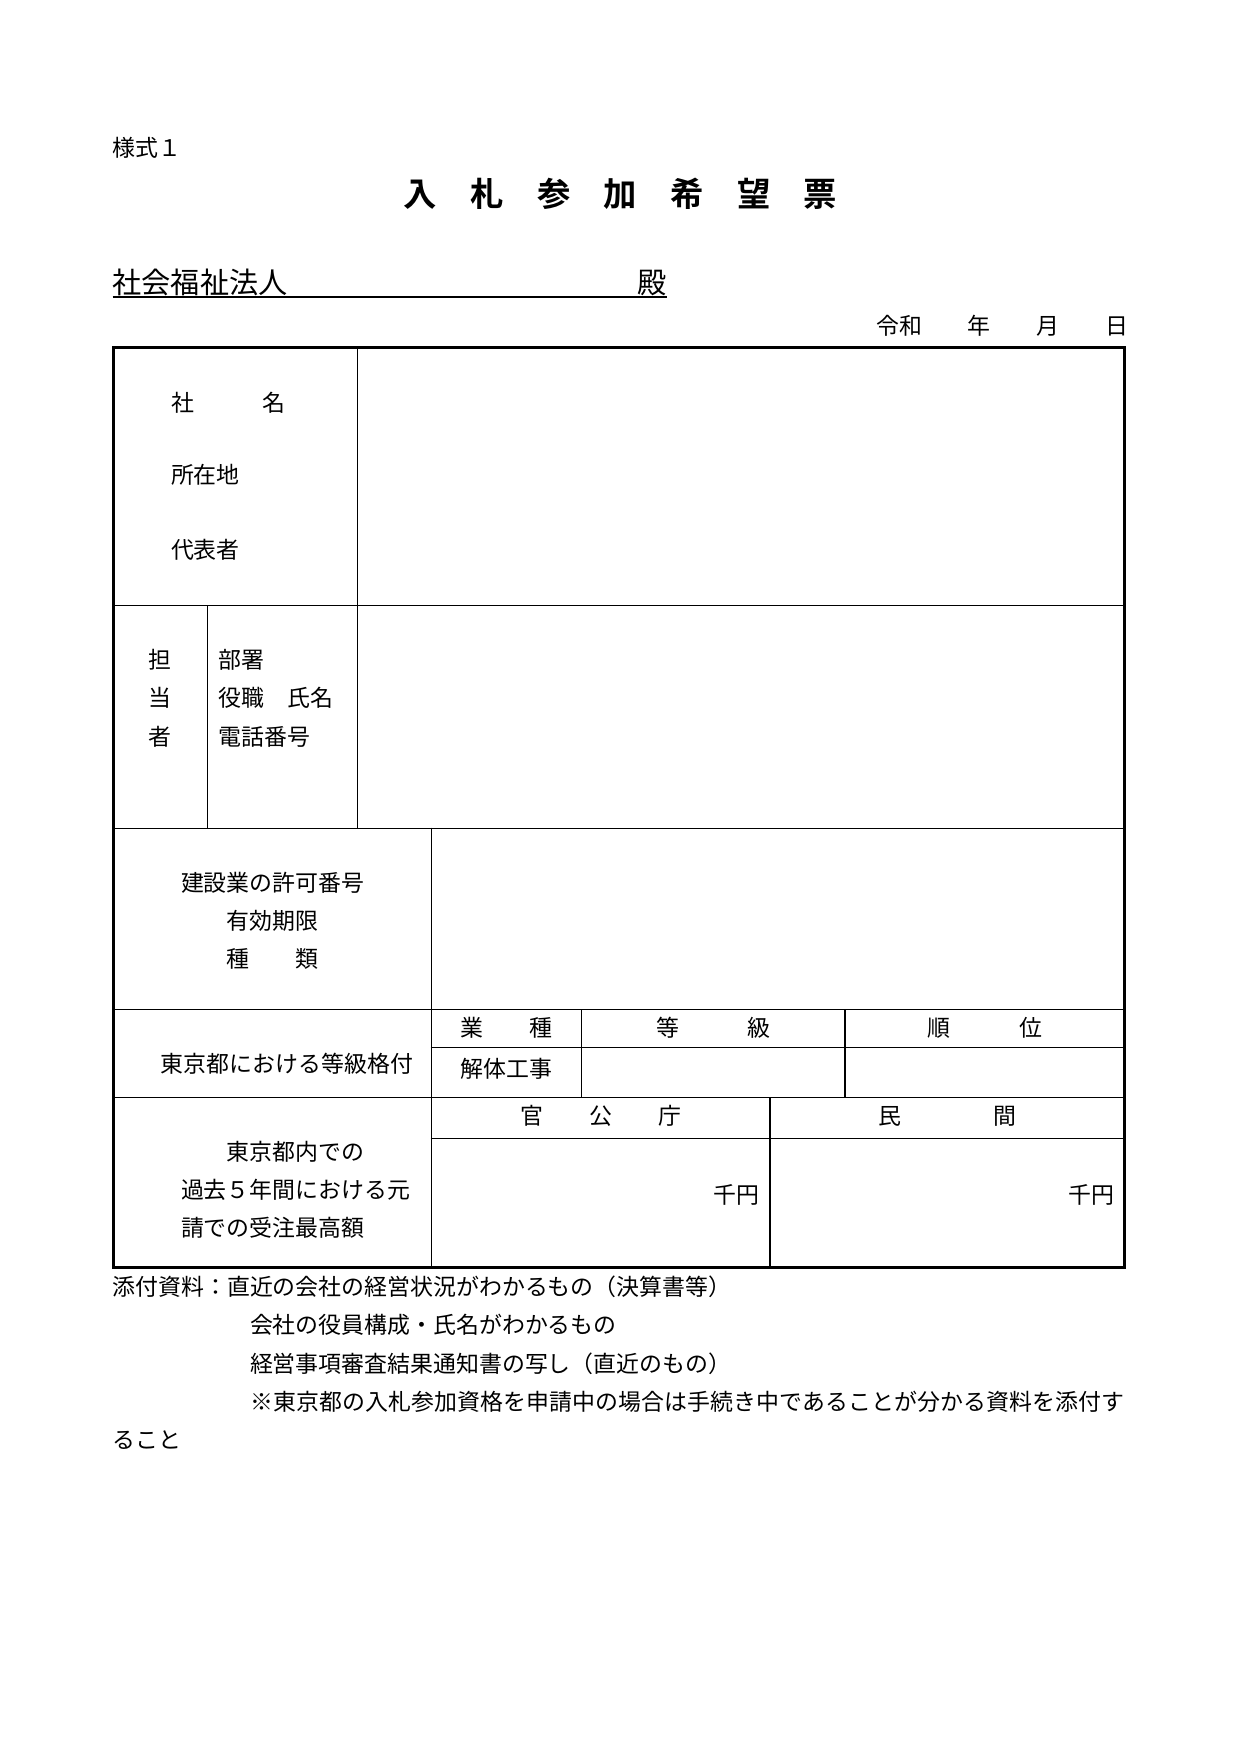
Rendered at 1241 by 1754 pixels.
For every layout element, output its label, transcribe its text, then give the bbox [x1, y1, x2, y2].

table_cell 千円 [432, 1139, 769, 1266]
table_header [358, 349, 1123, 605]
table_cell 千円 [771, 1139, 1123, 1266]
table_cell 民 間 [771, 1098, 1123, 1138]
text 会社の役員構成・氏名がわかるもの [112, 1307, 1128, 1341]
table_cell [846, 1048, 1123, 1097]
table_cell 順 位 [846, 1010, 1123, 1047]
table_header 社 名 所在地 代表者 [115, 349, 357, 605]
table_cell [582, 1048, 844, 1097]
table_cell [358, 606, 1123, 827]
table_cell 業 種 [432, 1010, 581, 1047]
table_cell 等 級 [582, 1010, 844, 1047]
table_cell 部署 役職 氏名 電話番号 [208, 606, 357, 827]
table_cell 東京都における等級格付 [115, 1010, 431, 1097]
table_cell 解体工事 [432, 1048, 581, 1097]
text ※東京都の入札参加資格を申請中の場合は手続き中であることが分かる資料を添付すること [112, 1384, 1128, 1455]
table_cell 東京都内での 過去５年間における元請での受注最高額 [115, 1098, 431, 1266]
table_cell 担 当 者 [115, 606, 207, 827]
table_cell [432, 829, 1123, 1009]
text 添付資料：直近の会社の経営状況がわかるもの（決算書等） [112, 1269, 1128, 1302]
text 様式１ [112, 130, 1128, 163]
text 令和 年 月 日 [112, 308, 1128, 341]
text 入 札 参 加 希 望 票 [112, 168, 1128, 216]
table_cell 建設業の許可番号 有効期限 種 類 [115, 829, 431, 1009]
table_cell 官 公 庁 [432, 1098, 769, 1138]
text 社会福祉法人 殿 [112, 259, 1128, 302]
text 経営事項審査結果通知書の写し（直近のもの） [112, 1346, 1128, 1379]
